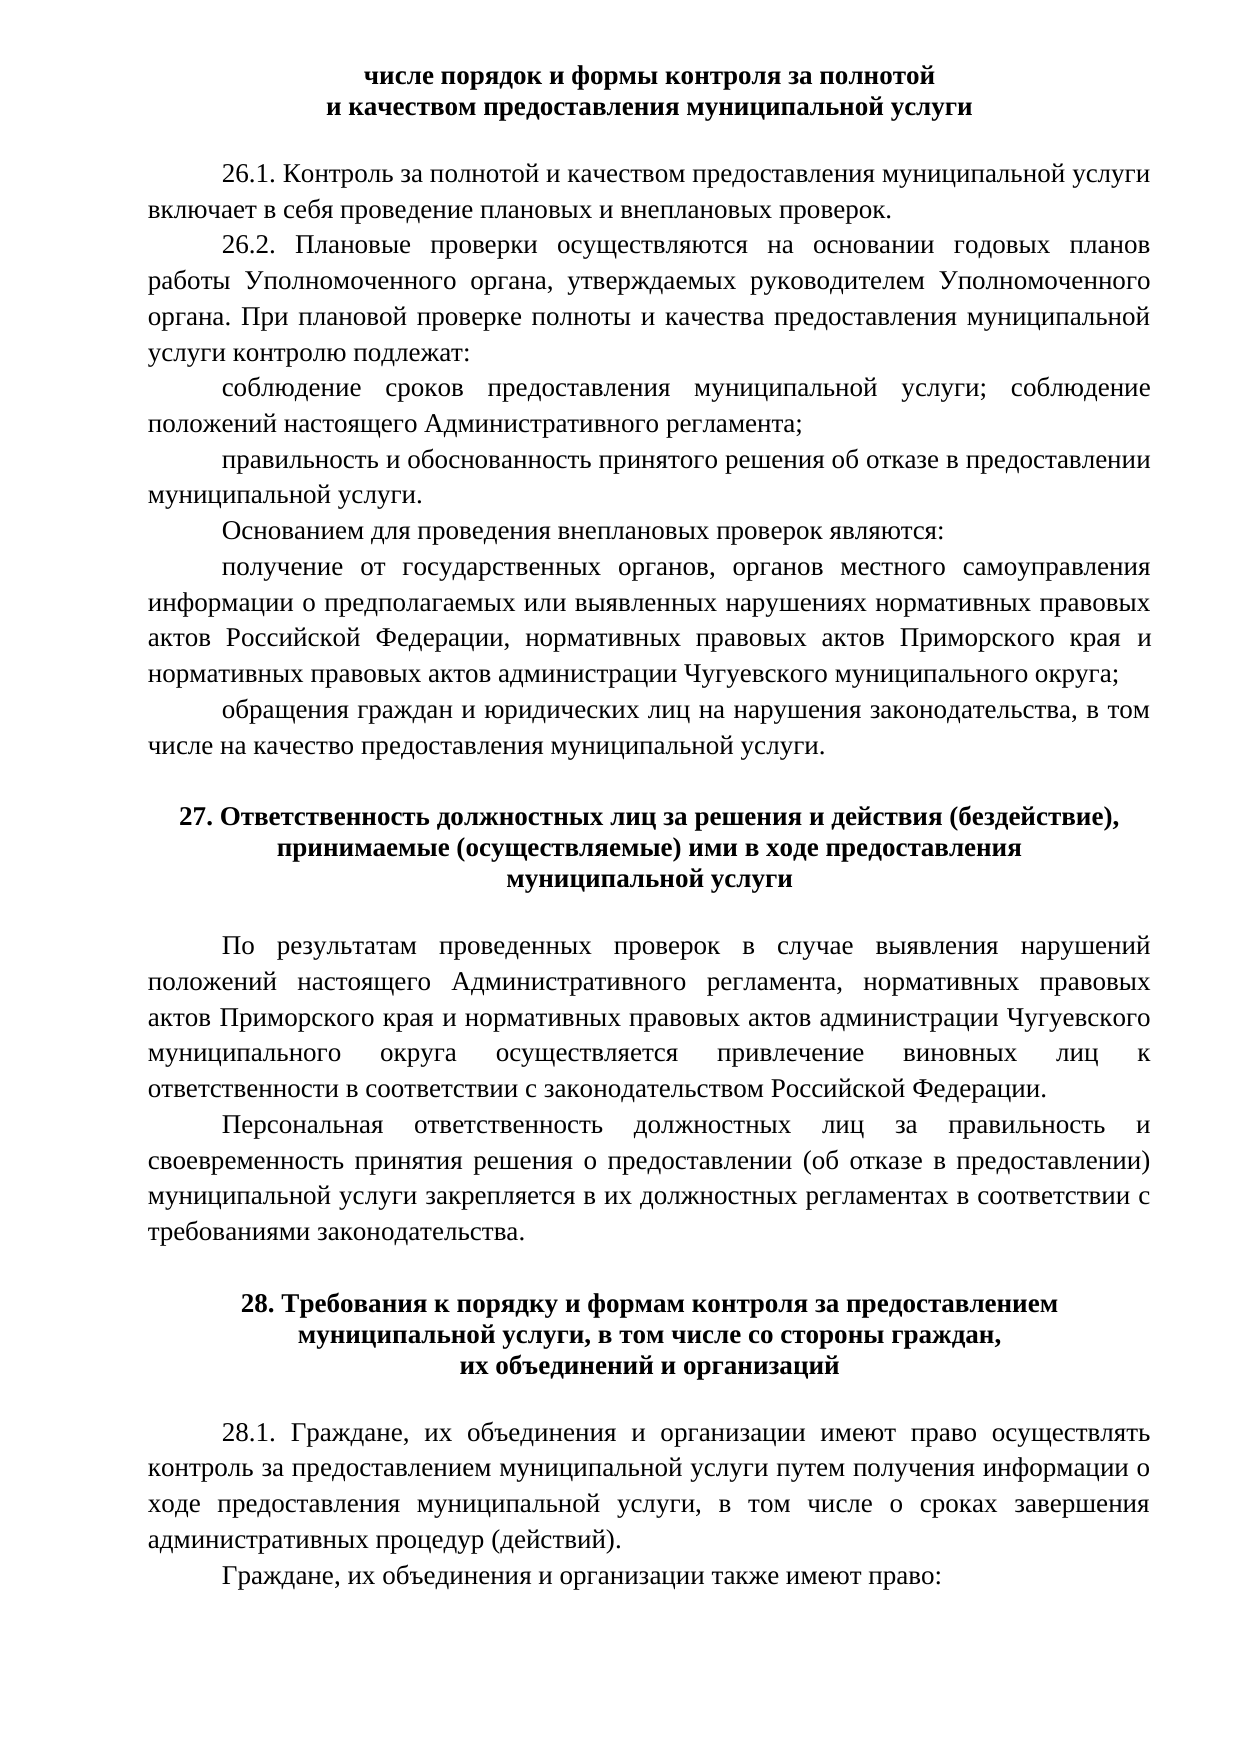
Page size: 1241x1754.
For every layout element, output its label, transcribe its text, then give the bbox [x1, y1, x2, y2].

text 28. Требования к порядку и формам контроля за предоставлением муниципальной услуги, в том числе со стороны граждан, их объединений и организаций [148, 1287, 1152, 1380]
text По результатам проведенных проверок в случае выявления нарушений положений настоящего Административного регламента, нормативных правовых актов Приморского края и нормативных правовых актов администрации Чугуевского муниципального округа осуществляется привлечение виновных лиц к ответственности в соответствии с законодательством Российской Федерации. [148, 929, 1152, 1103]
text 27. Ответственность должностных лиц за решения и действия (бездействие), принимаемые (осуществляемые) ими в ходе предоставления [148, 800, 1152, 862]
text правильность и обоснованность принятого решения об отказе в предоставлении муниципальной услуги. [148, 443, 1152, 510]
text 26.2. Плановые проверки осуществляются на основании годовых планов работы Уполномоченного органа, утверждаемых руководителем Уполномоченного органа. При плановой проверке полноты и качества предоставления муниципальной услуги контролю подлежат: [148, 228, 1152, 367]
text получение от государственных органов, органов местного самоуправления информации о предполагаемых или выявленных нарушениях нормативных правовых актов Российской Федерации, нормативных правовых актов Приморского края и нормативных правовых актов администрации Чугуевского муниципального округа; [148, 550, 1152, 688]
text Персональная ответственность должностных лиц за правильность и своевременность принятия решения о предоставлении (об отказе в предоставлении) муниципальной услуги закрепляется в их должностных регламентах в соответствии с требованиями законодательства. [148, 1108, 1152, 1246]
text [148, 59, 1152, 121]
text Граждане, их объединения и организации также имеют право: [148, 1559, 1152, 1590]
text обращения граждан и юридических лиц на нарушения законодательства, в том числе на качество предоставления муниципальной услуги. [148, 693, 1152, 760]
text муниципальной услуги [148, 862, 1152, 894]
text 26.1. Контроль за полнотой и качеством предоставления муниципальной услуги включает в себя проведение плановых и внеплановых проверок. [148, 157, 1152, 224]
text Основанием для проведения внеплановых проверок являются: [148, 514, 1152, 546]
text соблюдение сроков предоставления муниципальной услуги; соблюдение положений настоящего Административного регламента; [148, 371, 1152, 438]
text 28.1. Граждане, их объединения и организации имеют право осуществлять контроль за предоставлением муниципальной услуги путем получения информации о ходе предоставления муниципальной услуги, в том числе о сроках завершения административных процедур (действий). [148, 1416, 1152, 1554]
